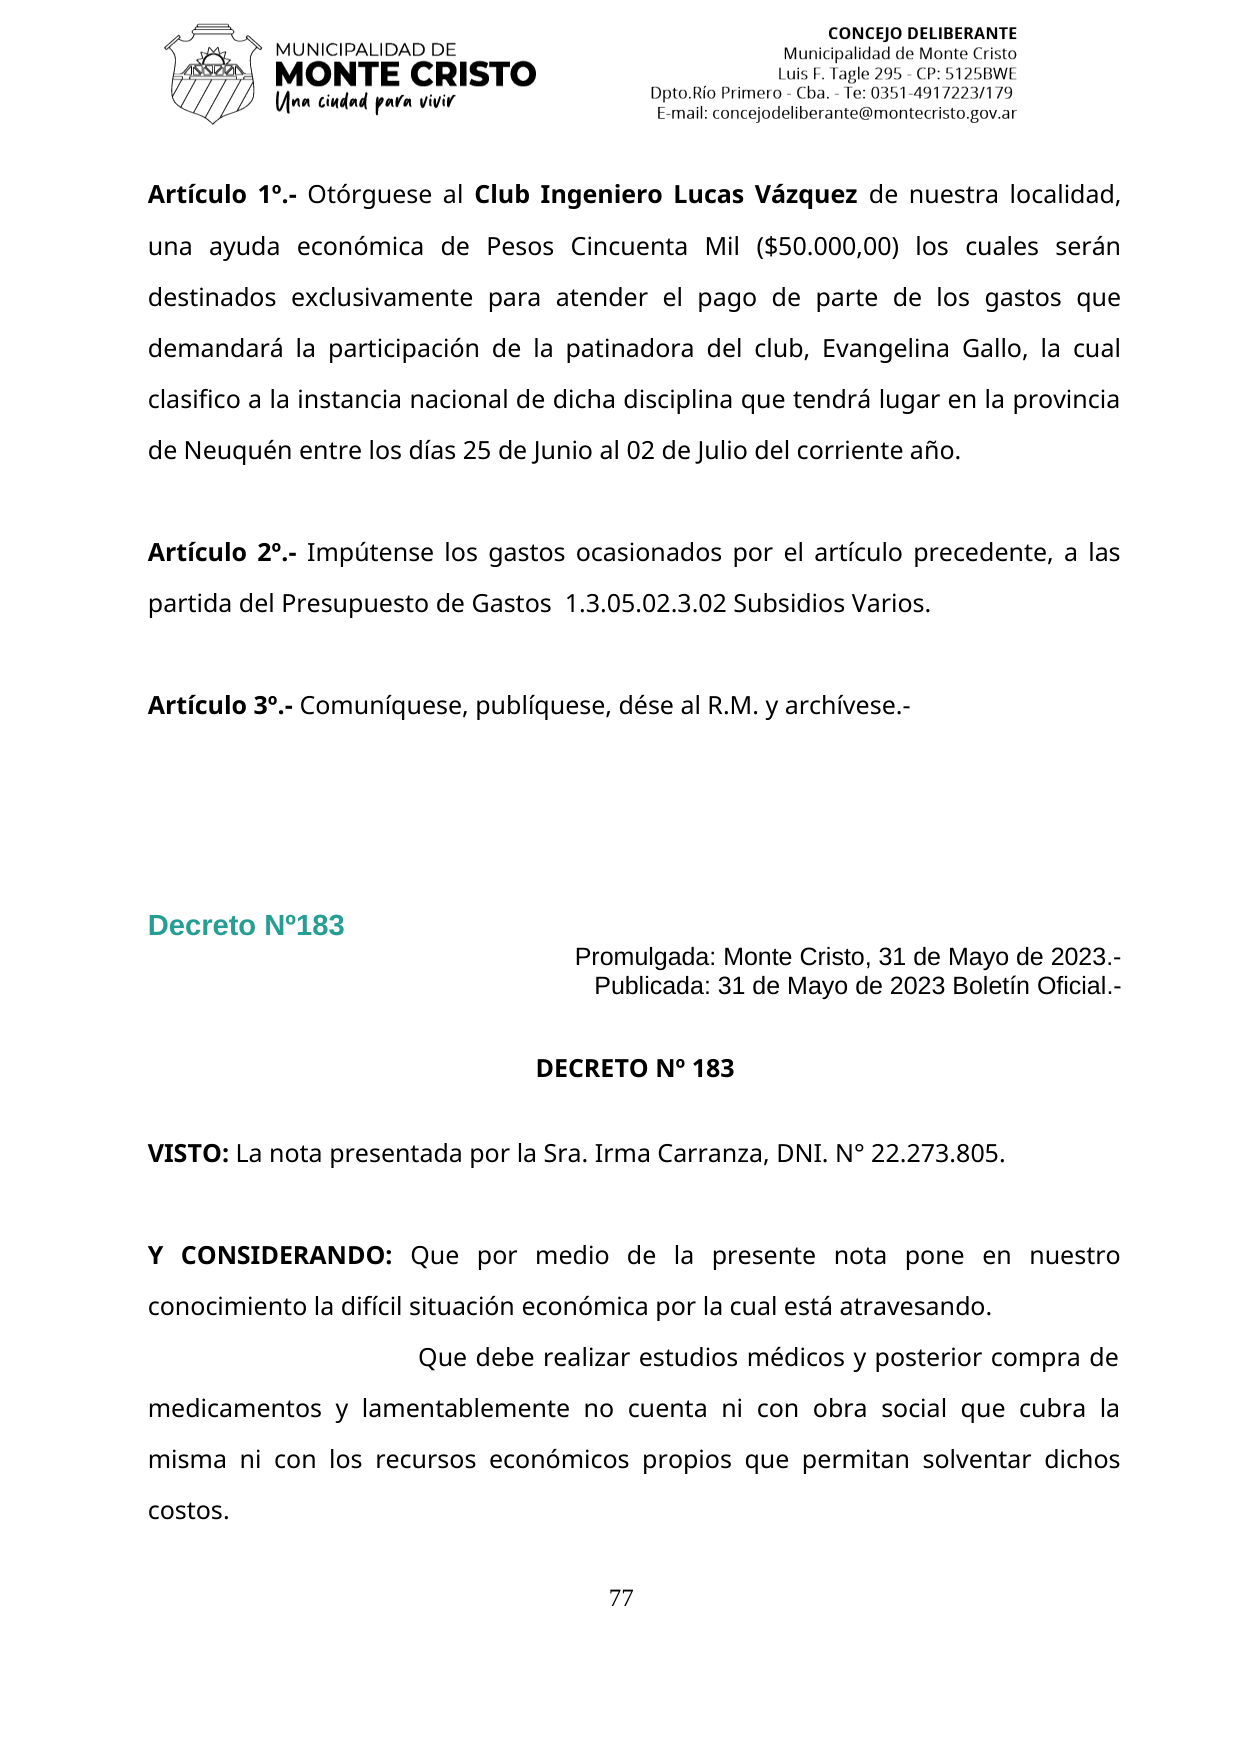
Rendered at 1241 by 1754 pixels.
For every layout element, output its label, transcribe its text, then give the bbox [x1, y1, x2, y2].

text Que debe realizar estudios médicos y posterior compra de medicamentos y lamentablemente no cuenta ni con obra social que cubra la misma ni con los recursos económicos propios que permitan solventar dichos costos. [148, 1340, 1122, 1527]
text VISTO: La nota presentada por la Sra. Irma Carranza, DNI. N° 22.273.805. [148, 1136, 1122, 1170]
text Promulgada: Monte Cristo, 31 de Mayo de 2023.- [148, 942, 1122, 971]
subtitle Decreto Nº183 [148, 908, 1122, 942]
text Y CONSIDERANDO: Que por medio de la presente nota pone en nuestro conocimiento la difícil situación económica por la cual está atravesando. [148, 1238, 1122, 1323]
text Publicada: 31 de Mayo de 2023 Boletín Oficial.- [148, 971, 1122, 999]
text Artículo 1º.- Otórguese al Club Ingeniero Lucas Vázquez de nuestra localidad, una ayuda económica de Pesos Cincuenta Mil ($50.000,00) los cuales serán destinados exclusivamente para atender el pago de parte de los gastos que demandará la participación de la patinadora del club, Evangelina Gallo, la cual clasifico a la instancia nacional de dicha disciplina que tendrá lugar en la provincia de Neuquén entre los días 25 de Junio al 02 de Julio del corriente año. [148, 177, 1122, 466]
text Artículo 2º.- Impútense los gastos ocasionados por el artículo precedente, a las partida del Presupuesto de Gastos 1.3.05.02.3.02 Subsidios Varios. [148, 534, 1122, 619]
picture [147, 0, 1034, 149]
text Artículo 3º.- Comuníquese, publíquese, dése al R.M. y archívese.- [148, 688, 1122, 722]
text DECRETO Nº 183 [148, 1051, 1122, 1084]
